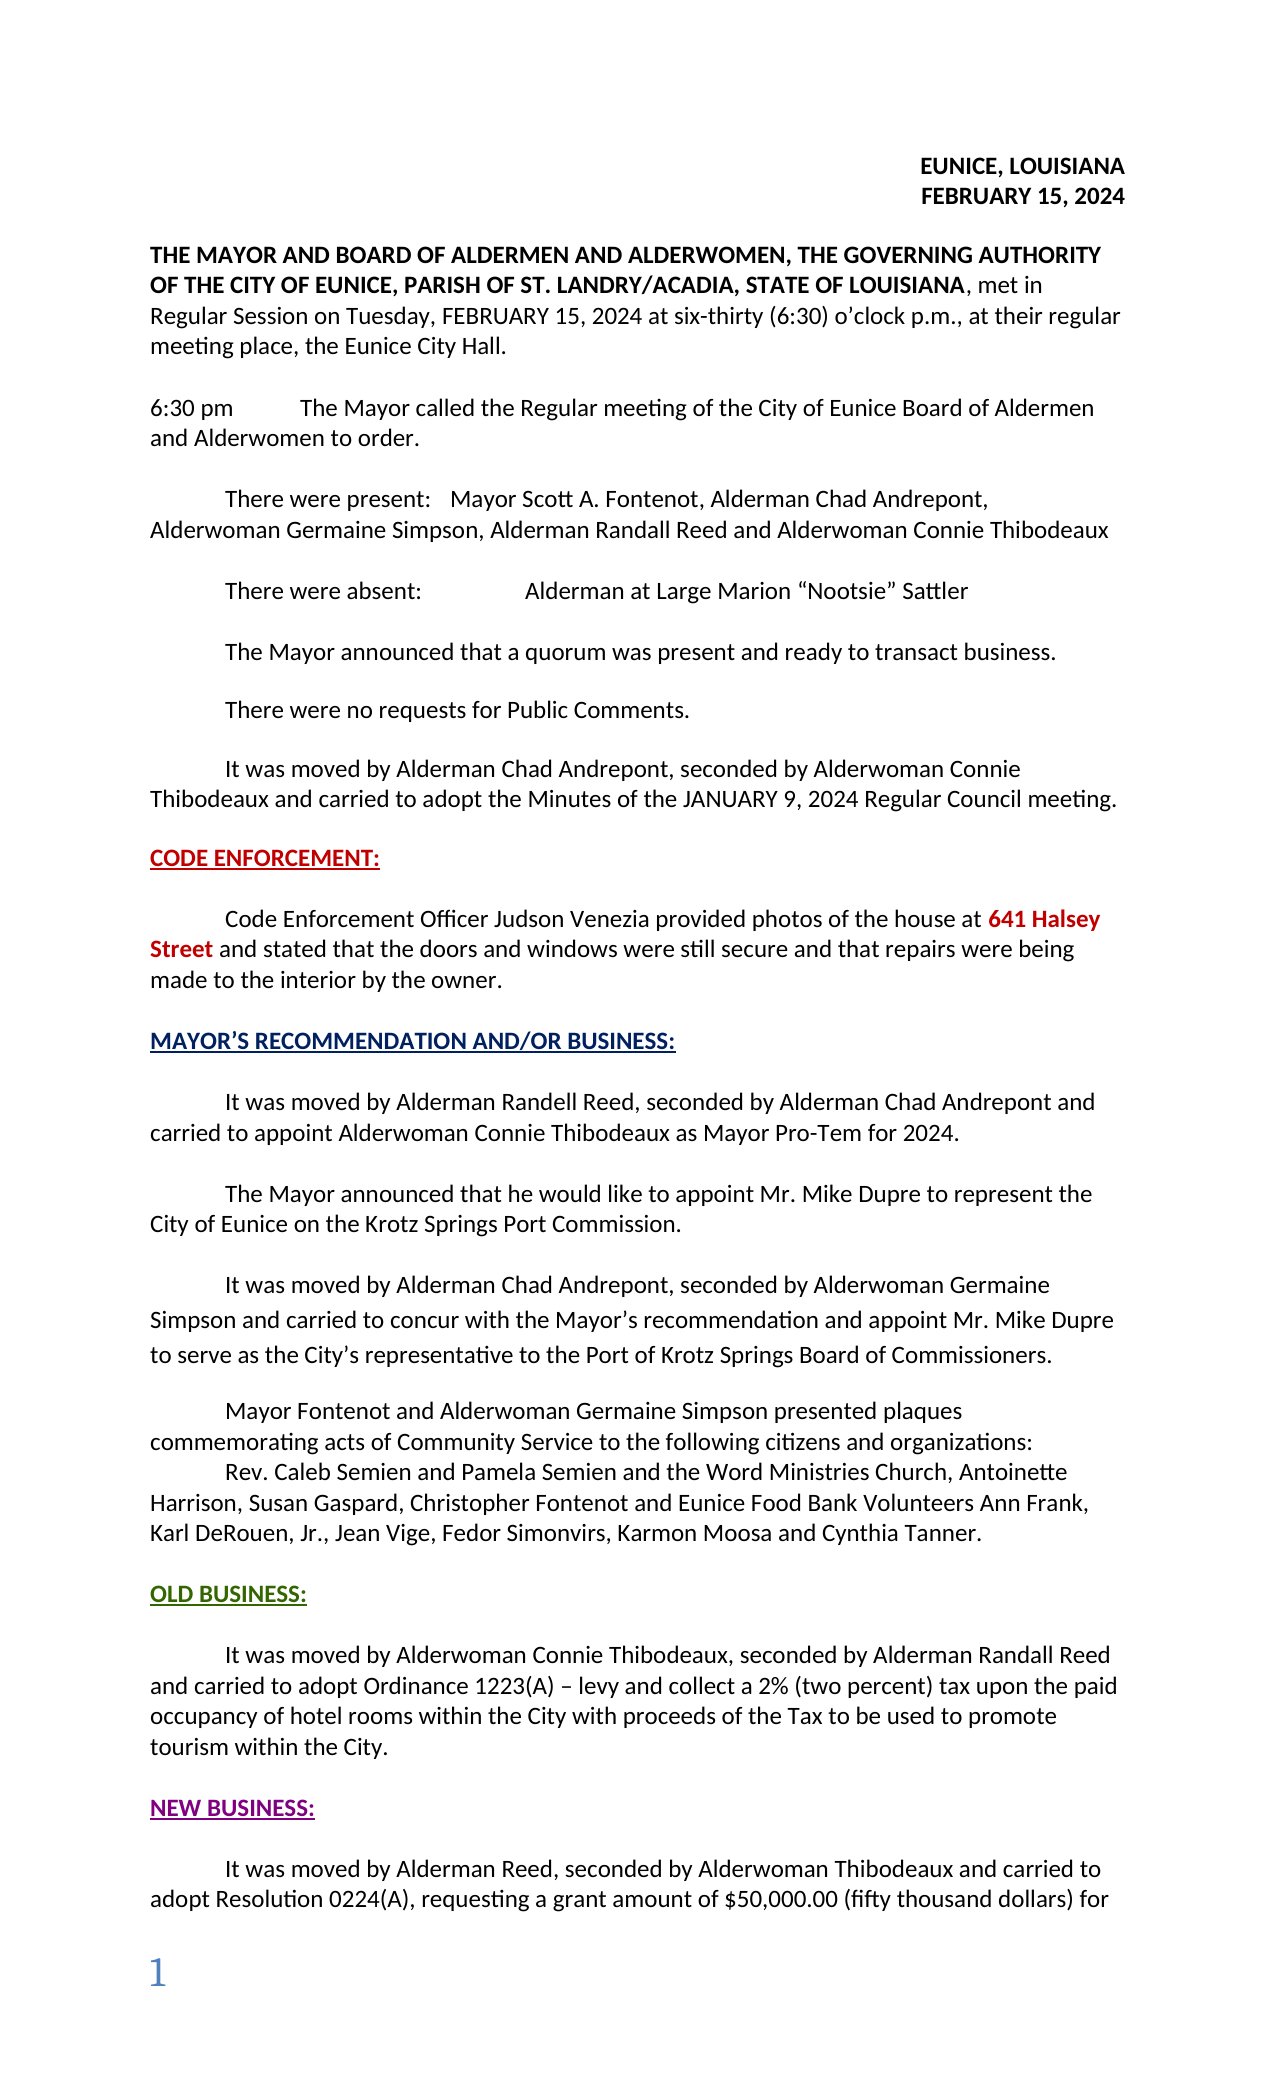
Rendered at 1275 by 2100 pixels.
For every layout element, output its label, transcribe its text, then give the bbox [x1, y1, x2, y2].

text It was moved by Alderman Chad Andrepont, seconded by Alderwoman Germaine Simpson and carried to concur with the Mayor’s recommendation and appoint Mr. Mike Dupre to serve as the City’s representative to the Port of Krotz Springs Board of Commissioners. [150, 1269, 1125, 1370]
text Rev. Caleb Semien and Pamela Semien and the Word Ministries Church, Antoinette Harrison, Susan Gaspard, Christopher Fontenot and Eunice Food Bank Volunteers Ann Frank, Karl DeRouen, Jr., Jean Vige, Fedor Simonvirs, Karmon Moosa and Cynthia Tanner. [150, 1456, 1125, 1548]
text CODE ENFORCEMENT: [150, 842, 1125, 872]
text It was moved by Alderman Randell Reed, seconded by Alderman Chad Andrepont and carried to appoint Alderwoman Connie Thibodeaux as Mayor Pro-Tem for 2024. [150, 1086, 1125, 1147]
text There were absent: Alderman at Large Marion “Nootsie” Sattler [150, 575, 1125, 605]
text FEBRUARY 15, 2024 [150, 181, 1125, 211]
text OLD BUSINESS: [150, 1578, 1125, 1609]
text There were no requests for Public Comments. [150, 694, 1125, 725]
text THE MAYOR AND BOARD OF ALDERMEN AND ALDERWOMEN, THE GOVERNING AUTHORITY OF THE CITY OF EUNICE, PARISH OF ST. LANDRY/ACADIA, STATE OF LOUISIANA, met in Regular Session on Tuesday, FEBRUARY 15, 2024 at six-thirty (6:30) o’clock p.m., at their regular meeting place, the Eunice City Hall. [150, 239, 1125, 361]
text There were present: Mayor Scott A. Fontenot, Alderman Chad Andrepont, Alderwoman Germaine Simpson, Alderman Randall Reed and Alderwoman Connie Thibodeaux [150, 483, 1125, 544]
text The Mayor announced that he would like to appoint Mr. Mike Dupre to represent the City of Eunice on the Krotz Springs Port Commission. [150, 1178, 1125, 1239]
text It was moved by Alderman Chad Andrepont, seconded by Alderwoman Connie Thibodeaux and carried to adopt the Minutes of the JANUARY 9, 2024 Regular Council meeting. [150, 725, 1125, 814]
text 6:30 pm The Mayor called the Regular meeting of the City of Eunice Board of Aldermen and Alderwomen to order. [150, 392, 1125, 453]
text Mayor Fontenot and Alderwoman Germaine Simpson presented plaques commemorating acts of Community Service to the following citizens and organizations: [150, 1395, 1125, 1456]
text It was moved by Alderwoman Connie Thibodeaux, seconded by Alderman Randall Reed and carried to adopt Ordinance 1223(A) – levy and collect a 2% (two percent) tax upon the paid occupancy of hotel rooms within the City with proceeds of the Tax to be used to promote tourism within the City. [150, 1639, 1125, 1761]
text Code Enforcement Officer Judson Venezia provided photos of the house at 641 Halsey Street and stated that the doors and windows were still secure and that repairs were being made to the interior by the owner. [150, 903, 1125, 994]
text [150, 1853, 1125, 1914]
text NEW BUSINESS: [150, 1792, 1125, 1822]
text The Mayor announced that a quorum was present and ready to transact business. [150, 636, 1125, 666]
text EUNICE, LOUISIANA [150, 150, 1125, 181]
text MAYOR’S RECOMMENDATION AND/OR BUSINESS: [150, 1025, 1125, 1056]
